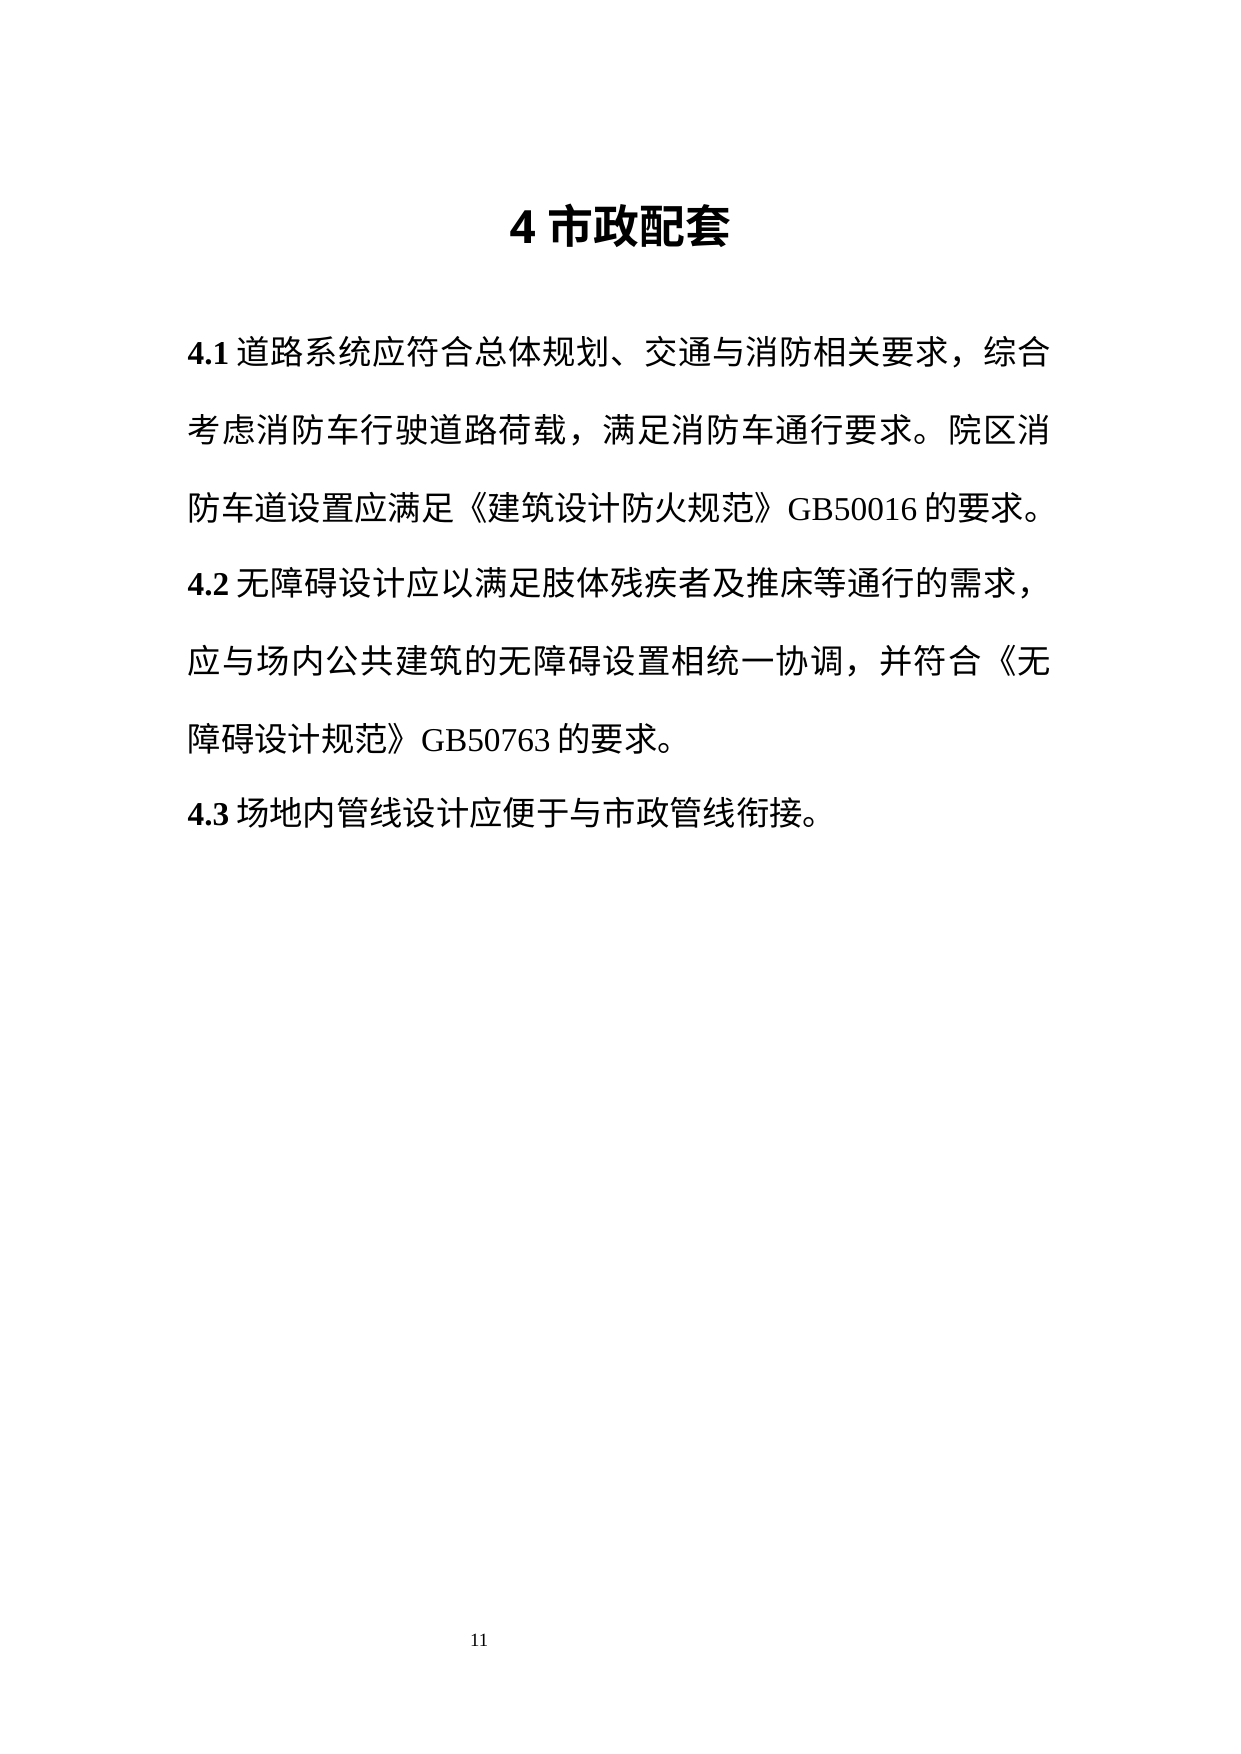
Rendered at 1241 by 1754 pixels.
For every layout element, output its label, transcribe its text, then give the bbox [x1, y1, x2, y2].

text 4.1道路系统应符合总体规划、交通与消防相关要求，综合考虑消防车行驶道路荷载，满足消防车通行要求。院区消防车道设置应满足《建筑设计防火规范》GB50016的要求。 [187, 318, 1053, 538]
text 4.3场地内管线设计应便于与市政管线衔接。 [187, 778, 1053, 843]
text 4.2无障碍设计应以满足肢体残疾者及推床等通行的需求，应与场内公共建筑的无障碍设置相统一协调，并符合《无障碍设计规范》GB50763的要求。 [187, 548, 1053, 769]
subtitle 4 市政配套 [187, 174, 1053, 272]
